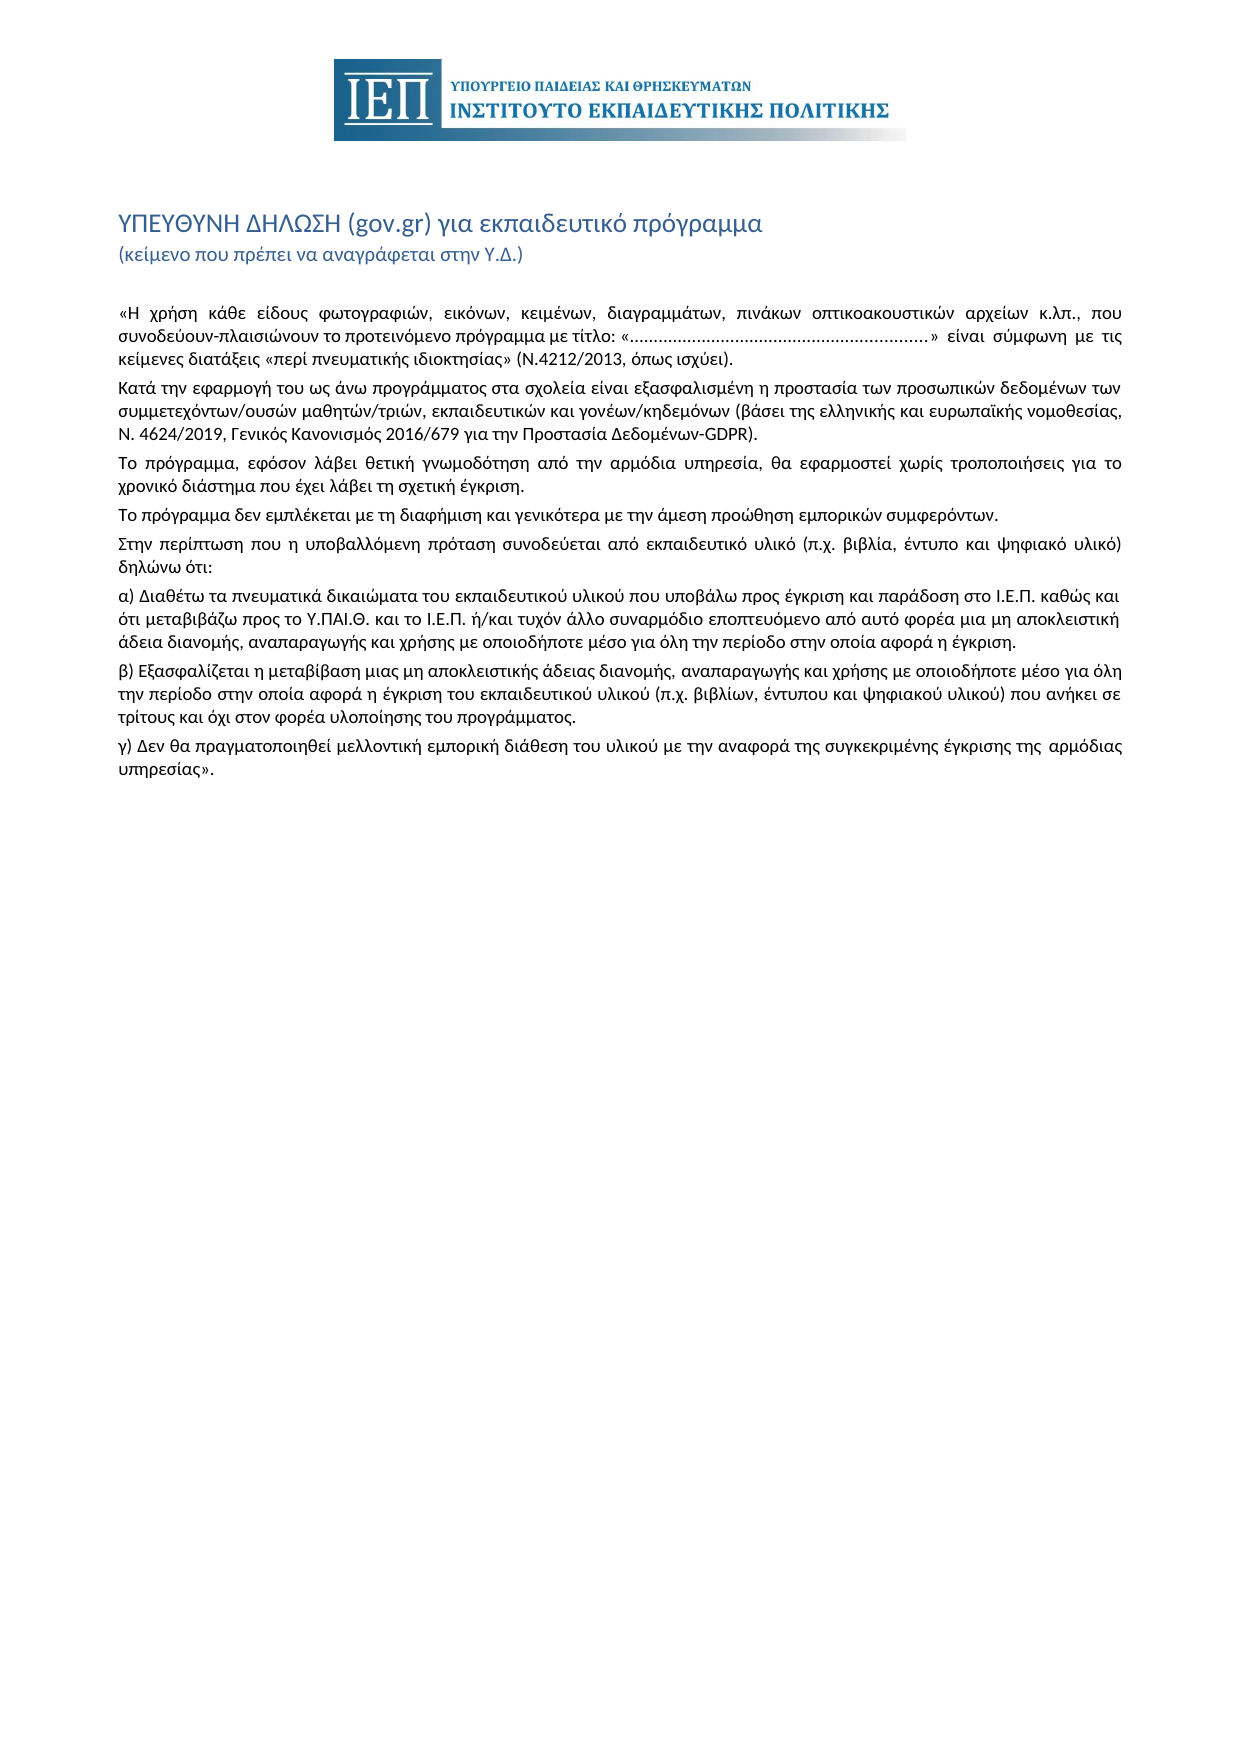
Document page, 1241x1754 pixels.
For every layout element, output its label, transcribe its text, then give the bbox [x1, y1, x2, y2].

text β) Εξασφαλίζεται η μεταβίβαση μιας μη αποκλειστικής άδειας διανομής, αναπαραγωγής και χρήσης με οποιοδήποτε μέσο για όλη την περίοδο στην οποία αφορά η έγκριση του εκπαιδευτικού υλικού (π.χ. βιβλίων, έντυπου και ψηφιακού υλικού) που ανήκει σε τρίτους και όχι στον φορέα υλοποίησης του προγράμματος. [118, 659, 1122, 728]
text Κατά την εφαρμογή του ως άνω προγράμματος στα σχολεία είναι εξασφαλισμένη η προστασία των προσωπικών δεδομένων των συμμετεχόντων/ουσών μαθητών/τριών, εκπαιδευτικών και γονέων/κηδεμόνων (βάσει της ελληνικής και ευρωπαϊκής νομοθεσίας, Ν. 4624/2019, Γενικός Κανονισμός 2016/679 για την Προστασία Δεδομένων-GDPR). [118, 376, 1122, 445]
text Το πρόγραμμα δεν εμπλέκεται με τη διαφήμιση και γενικότερα με την άμεση προώθηση εμπορικών συμφερόντων. [118, 503, 1122, 526]
text Στην περίπτωση που η υποβαλλόμενη πρόταση συνοδεύεται από εκπαιδευτικό υλικό (π.χ. βιβλία, έντυπο και ψηφιακό υλικό) δηλώνω ότι: [118, 532, 1122, 578]
text ΥΠΕΥΘΥΝΗ ΔΗΛΩΣΗ (gov.gr) για εκπαιδευτικό πρόγραμμα [118, 206, 1122, 239]
text (κείμενο που πρέπει να αναγράφεται στην Υ.Δ.) [118, 241, 1122, 267]
text Το πρόγραμμα, εφόσον λάβει θετική γνωμοδότηση από την αρμόδια υπηρεσία, θα εφαρμοστεί χωρίς τροποποιήσεις για το χρονικό διάστημα που έχει λάβει τη σχετική έγκριση. [118, 451, 1122, 497]
text γ) Δεν θα πραγματοποιηθεί μελλοντική εμπορική διάθεση του υλικού με την αναφορά της συγκεκριμένης έγκρισης της αρμόδιας υπηρεσίας». [118, 734, 1122, 780]
text α) Διαθέτω τα πνευματικά δικαιώματα του εκπαιδευτικού υλικού που υποβάλω προς έγκριση και παράδοση στο Ι.Ε.Π. καθώς και ότι μεταβιβάζω προς το Υ.ΠΑΙ.Θ. και το Ι.Ε.Π. ή/και τυχόν άλλο συναρμόδιο εποπτευόμενο από αυτό φορέα μια μη αποκλειστική άδεια διανομής, αναπαραγωγής και χρήσης με οποιοδήποτε μέσο για όλη την περίοδο στην οποία αφορά η έγκριση. [118, 584, 1122, 653]
text «Η χρήση κάθε είδους φωτογραφιών, εικόνων, κειμένων, διαγραμμάτων, πινάκων οπτικοακουστικών αρχείων κ.λπ., που συνοδεύουν-πλαισιώνουν το προτεινόμενο πρόγραμμα με τίτλο: « » είναι σύμφωνη με τις κείμενες διατάξεις «περί πνευματικής ιδιοκτησίας» (Ν.4212/2013, όπως ισχύει). [118, 301, 1122, 370]
picture [334, 59, 907, 141]
